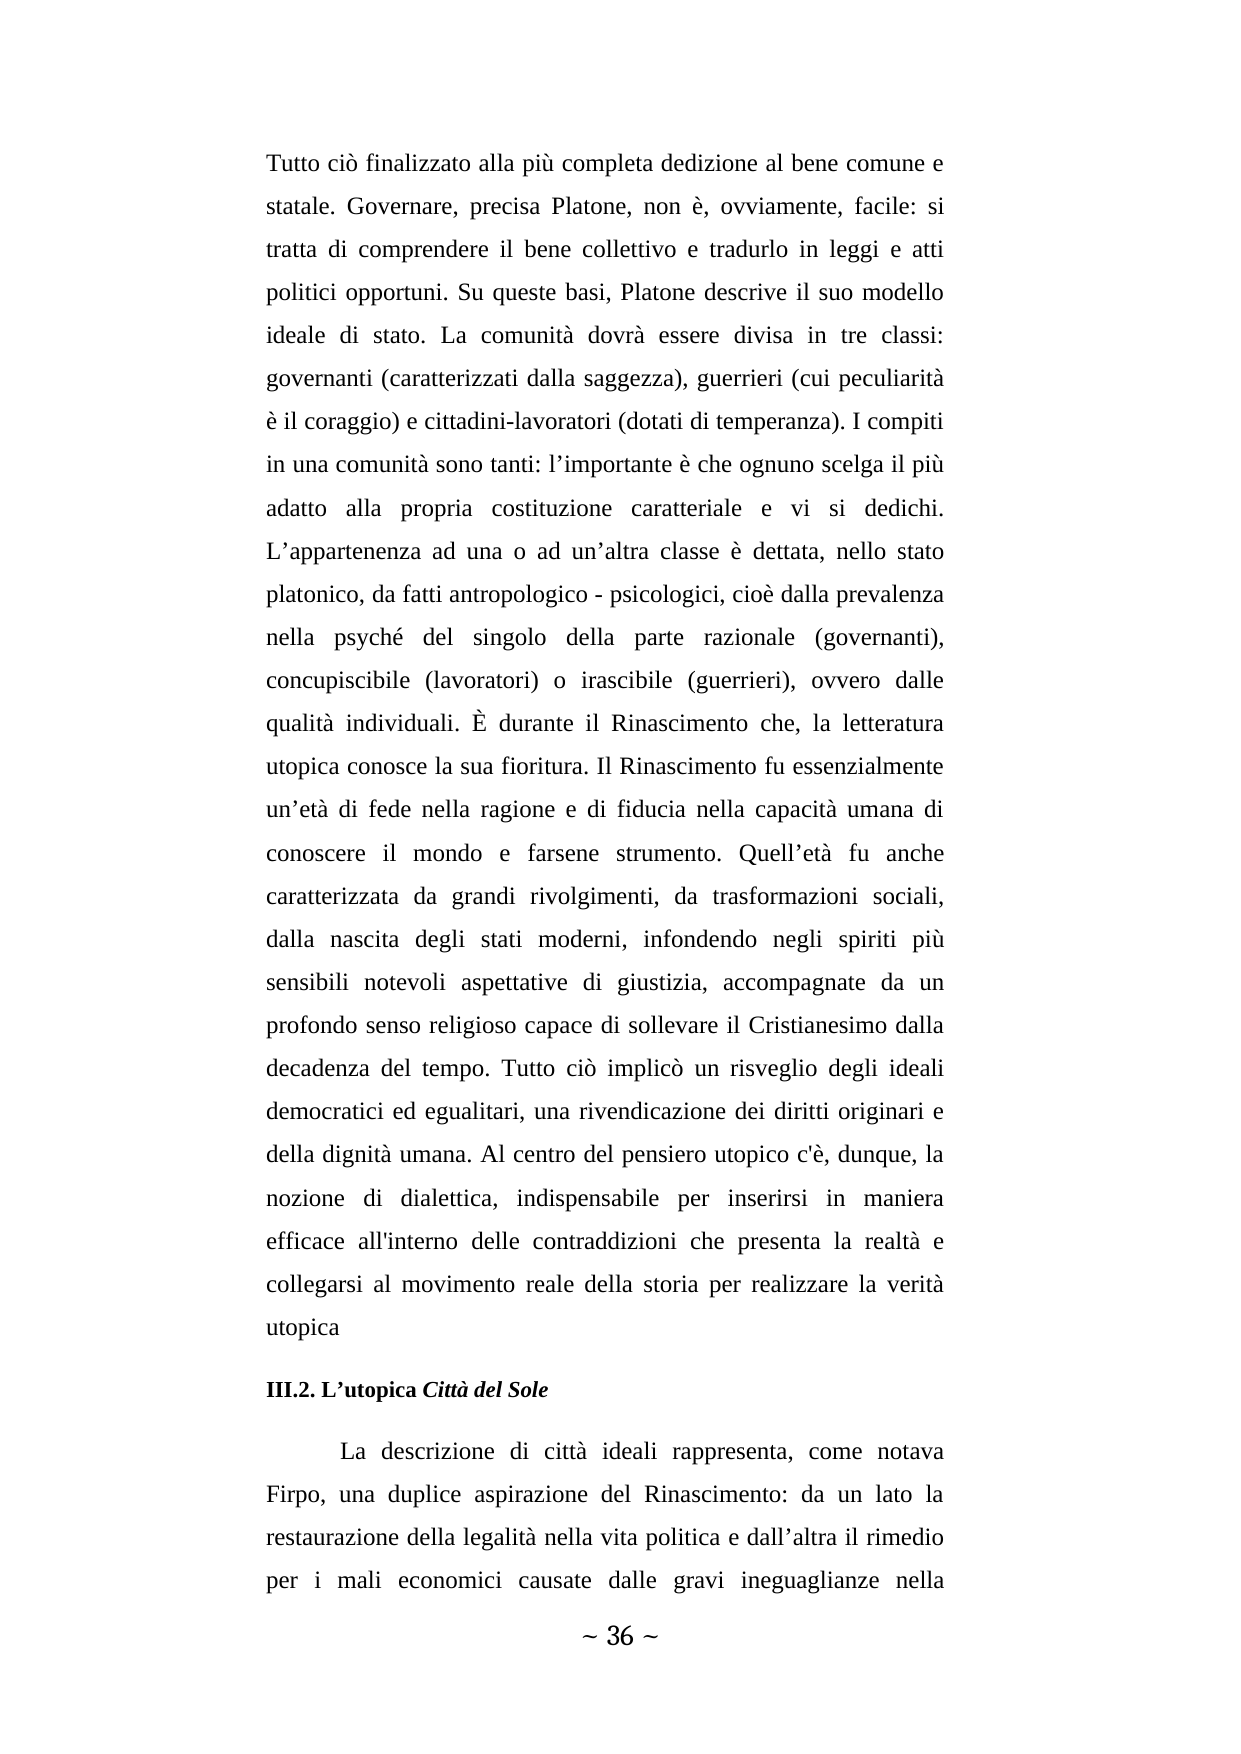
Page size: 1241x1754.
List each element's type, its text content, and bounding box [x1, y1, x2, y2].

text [266, 1436, 945, 1594]
text III.2. L’utopica Città del Sole [266, 1376, 945, 1402]
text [266, 148, 945, 1341]
